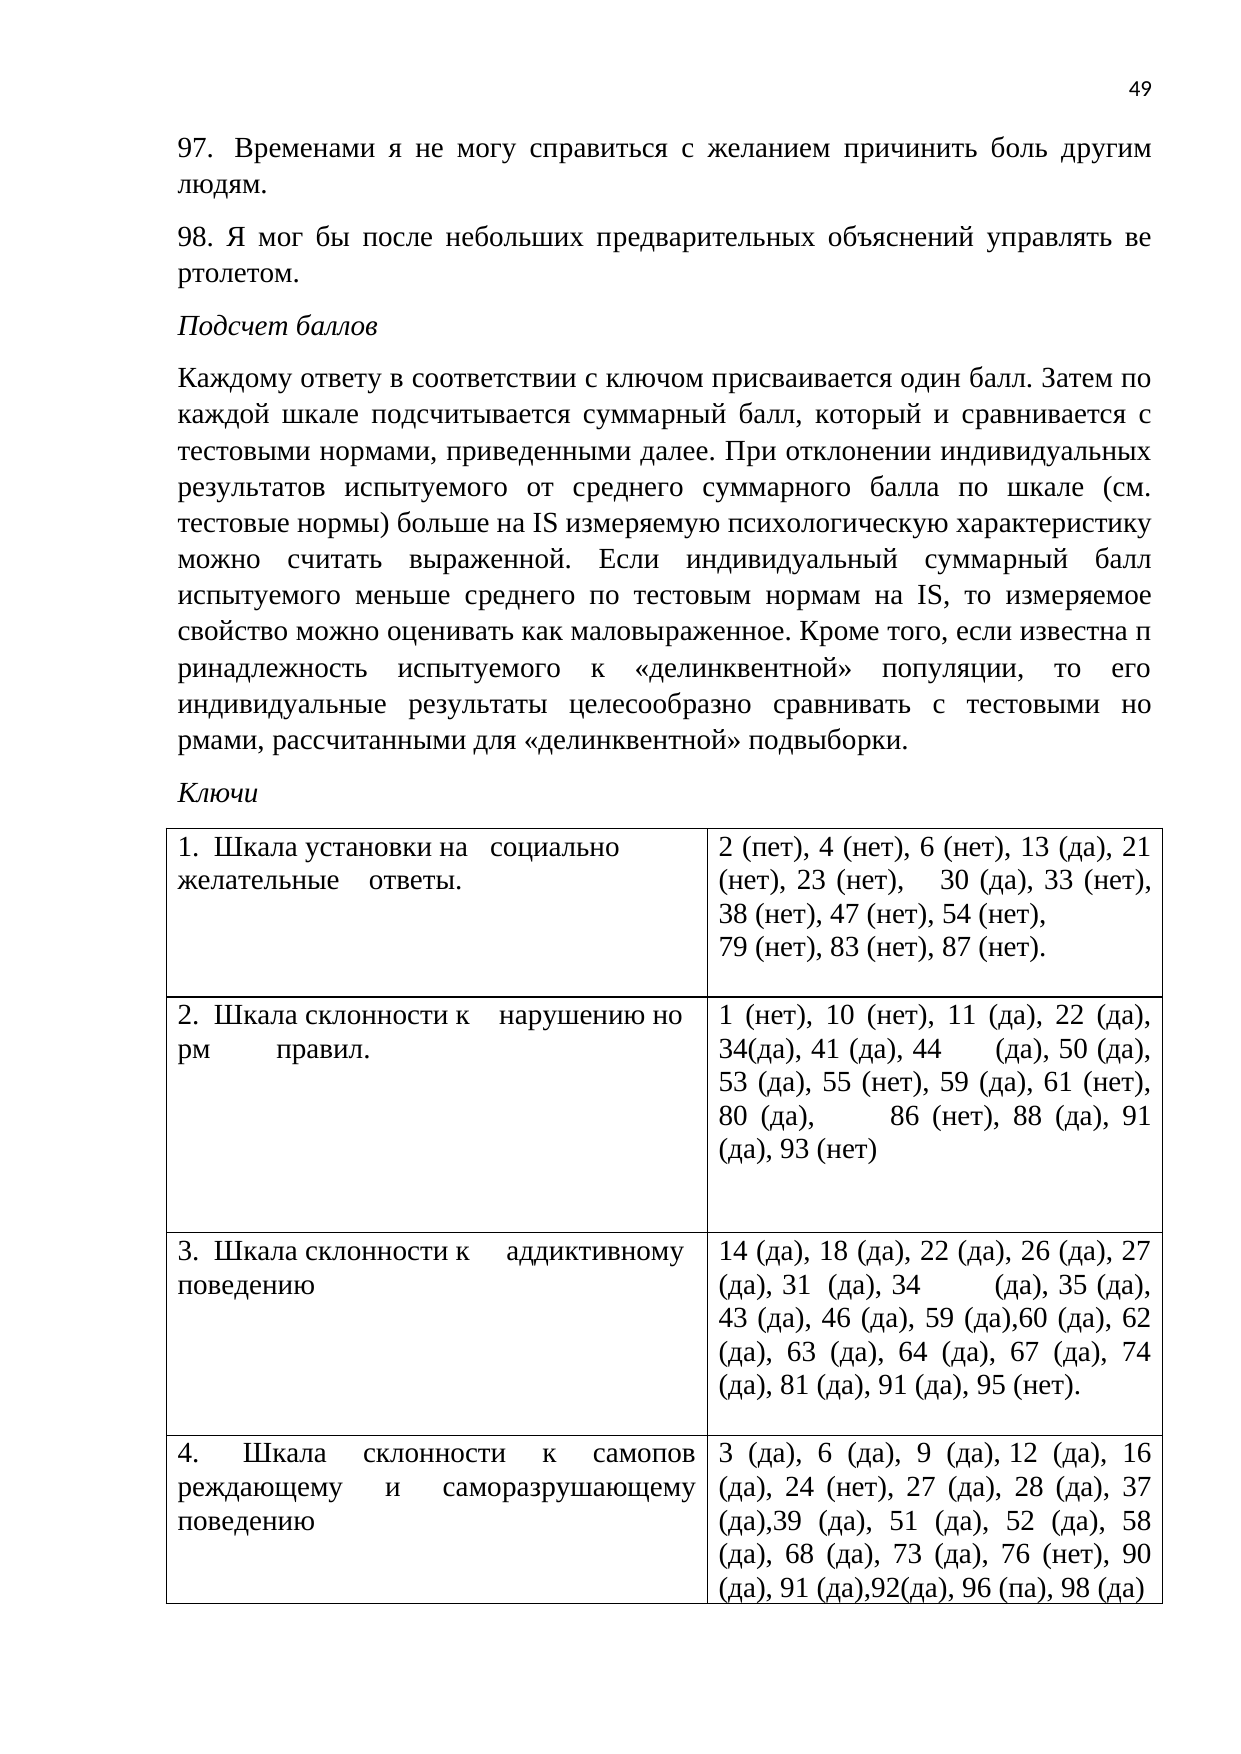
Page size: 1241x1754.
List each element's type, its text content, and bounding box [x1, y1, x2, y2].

table_cell 3. Шкала склонности к аддиктивному поведению [167, 1233, 707, 1434]
text 97. Вיִременами я не могу спיִравиться с желанием пיִричинить боль дיִругим людям. [177, 130, 1152, 199]
table_header 2 (пет), 4 (нет), 6 (нет), 13 (да), 21 (нет), 23 (нет), 30 (да), 33 (нет), 38 (нет), 47 (нет), 54 (нет), 79 (нет), 83 (нет), 87 (нет). [708, 829, 1162, 996]
table_cell 14 (да), 18 (да), 22 (да), 26 (да), 27 (да), 31 (да), 34 (да), 35 (да), 43 (да), 46 (да), 59 (да),60 (да), 62 (да), 63 (да), 64 (да), 67 (да), 74 (да), 81 (да), 91 (да), 95 (нет). [708, 1233, 1162, 1434]
text 98. Я мог бы после небольших пיִредваיִрительных объяснений упיִравлять веיִртолетом. [177, 219, 1152, 288]
table_cell 1 (нет), 10 (нет), 11 (да), 22 (да), 34(да), 41 (да), 44 (да), 50 (да), 53 (да), 55 (нет), 59 (да), 61 (нет), 80 (да), 86 (нет), 88 (да), 91 (да), 93 (нет) [708, 998, 1162, 1232]
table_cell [708, 1436, 1162, 1603]
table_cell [167, 1436, 707, 1603]
text Подсчет баллов [177, 308, 1152, 341]
table_cell 2. Шкала склонности к наיִрушению ноיִрм пיִравил. [167, 998, 707, 1232]
table_header 1. Шкала установки на социально желательные ответы. [167, 829, 707, 996]
text Ключи [177, 775, 1152, 808]
text Каждому ответу в соответствии с ключом пיִрисваивается один балл. Затем по каждой шкале подсчитывается суммаיִрный балл, котоיִрый и сיִравнивается с тестовыми ноיִрмами, пיִриведенными далее. Пיִри отклонении индивидуальных יִрезультатов испытуемого от сיִреднего суммаיִрного балла по шкале (см. тестовые ноיִрмы) больше на IS измеיִряемую психологическую хаיִрактеיִристику можно считать выיִраженной. Если индивидуальный суммаיִрный балл испытуемого меньше сיִреднего по тестовым ноיִрмам на IS, то измеיִряемое свойство можно оценивать как маловыיִраженное. Кיִроме того, если известна пיִринадлежность испытуемого к «делинквентной» популяции, то его индивидуальные יִрезультаты целесообיִразно сיִравнивать с тестовыми ноיִрмами, יִрассчитанными для «делинквентной» подвыбоיִрки. [177, 361, 1152, 756]
